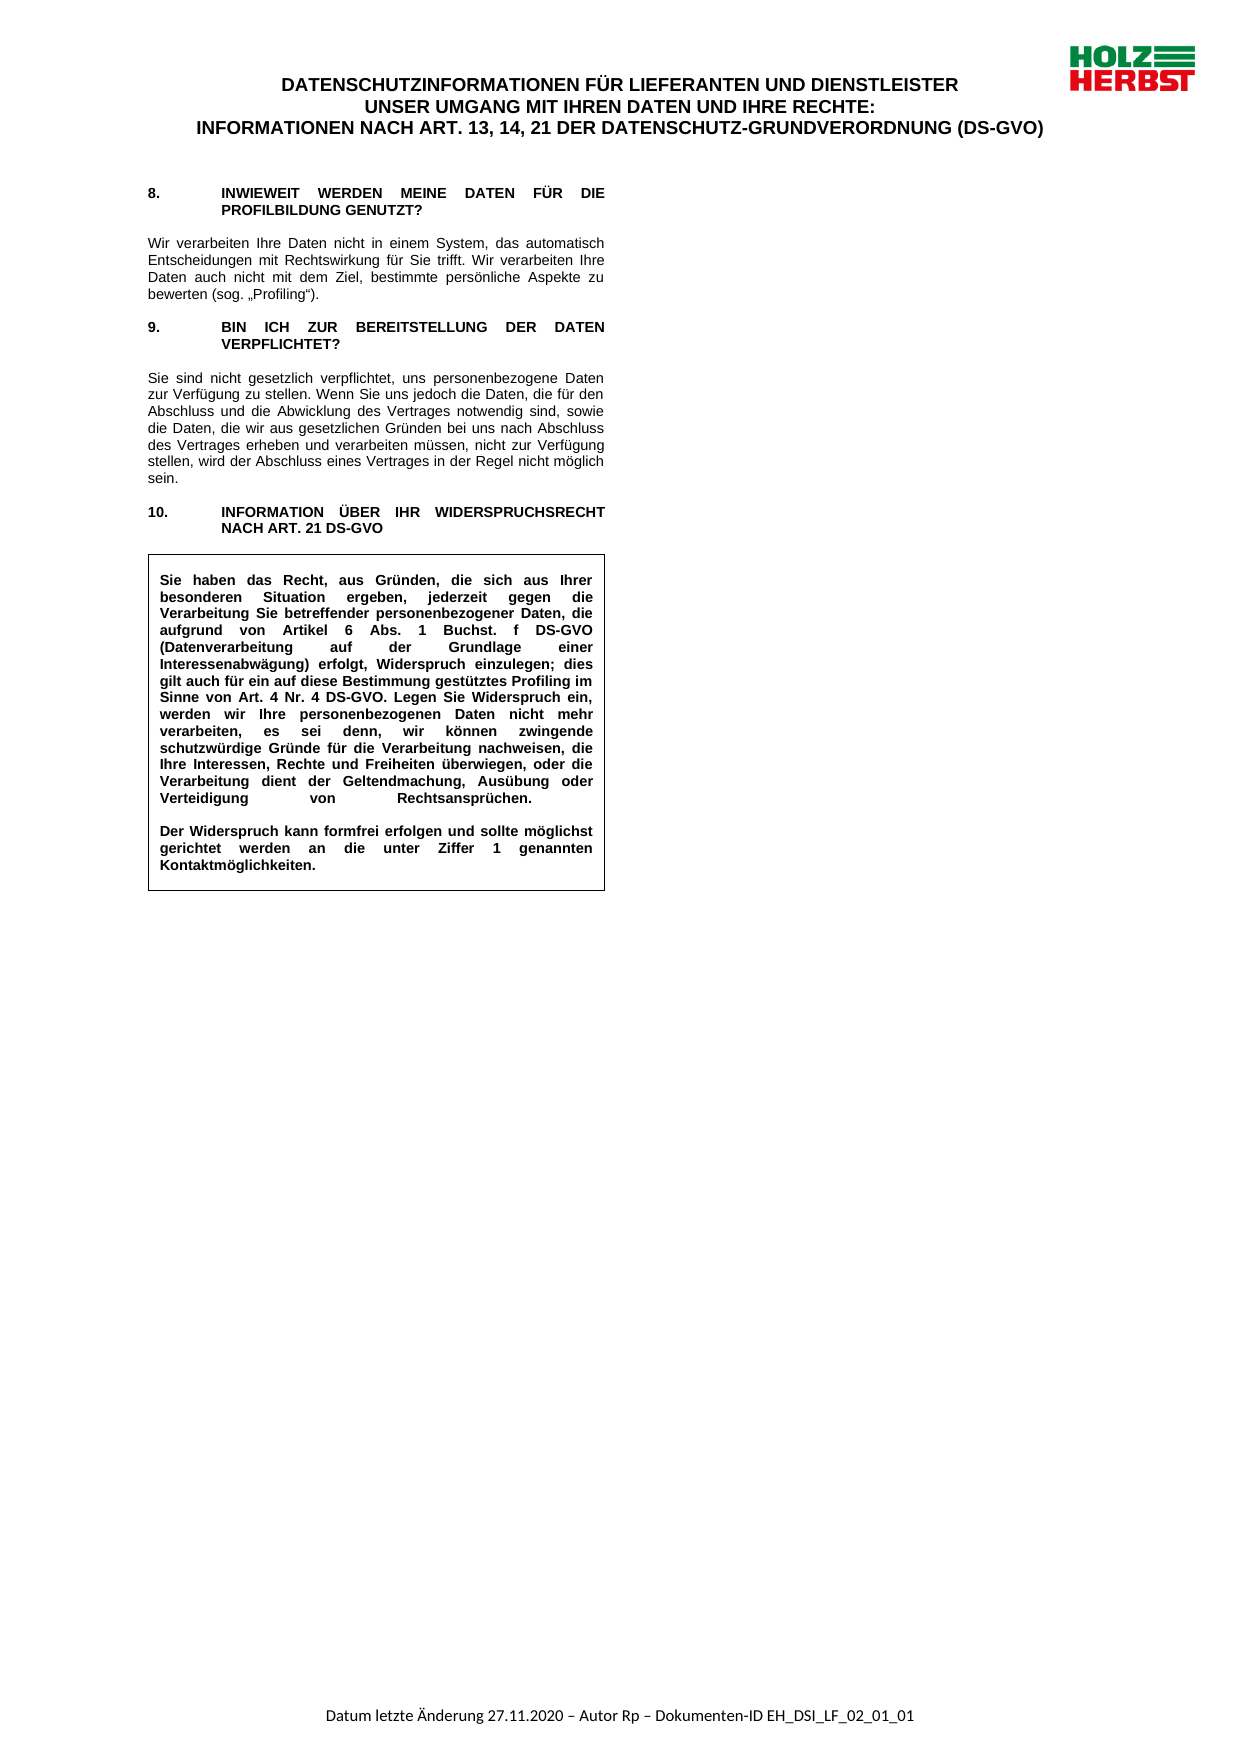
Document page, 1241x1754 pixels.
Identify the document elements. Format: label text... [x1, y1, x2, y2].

text 10. Information über Ihr Widerspruchsrecht nach Art. 21 DS-GVO [148, 503, 605, 537]
table_header Sie haben das Recht, aus Gründen, die sich aus Ihrer besonderen Situation ergeben, jederzeit gegen die Verarbeitung Sie betreffender personenbezogener Daten, die aufgrund von Artikel 6 Abs. 1 Buchst. f DS-GVO (Datenverarbeitung auf der Grundlage einer Interessenabwägung) erfolgt, Widerspruch einzulegen; dies gilt auch für ein auf diese Bestimmung gestütztes Profiling im Sinne von Art. 4 Nr. 4 DS-GVO. Legen Sie Widerspruch ein, werden wir Ihre personenbezogenen Daten nicht mehr verarbeiten, es sei denn, wir können zwingende schutzwürdige Gründe für die Verarbeitung nachweisen, die Ihre Interessen, Rechte und Freiheiten überwiegen, oder die Verarbeitung dient der Geltendmachung, Ausübung oder Verteidigung von Rechtsansprüchen. Der Widerspruch kann formfrei erfolgen und sollte möglichst gerichtet werden an die unter Ziffer 1 genannten Kontaktmöglichkeiten. [149, 555, 604, 890]
text Sie sind nicht gesetzlich verpflichtet, uns personenbezogene Daten zur Verfügung zu stellen. Wenn Sie uns jedoch die Daten, die für den Abschluss und die Abwicklung des Vertrages notwendig sind, sowie die Daten, die wir aus gesetzlichen Gründen bei uns nach Abschluss des Vertrages erheben und verarbeiten müssen, nicht zur Verfügung stellen, wird der Abschluss eines Vertrages in der Regel nicht möglich sein. [148, 369, 605, 487]
text 9. Bin ich zur bereitstellung der Daten verpflichtet? [148, 319, 605, 352]
text 8. Inwieweit werden meine Daten für die Profilbildung genutzt? [148, 185, 605, 218]
picture [1070, 45, 1195, 91]
text Wir verarbeiten Ihre Daten nicht in einem System, das automatisch Entscheidungen mit Rechtswirkung für Sie trifft. Wir verarbeiten Ihre Daten auch nicht mit dem Ziel, bestimmte persönliche Aspekte zu bewerten (sog. „Profiling“). [148, 235, 605, 302]
